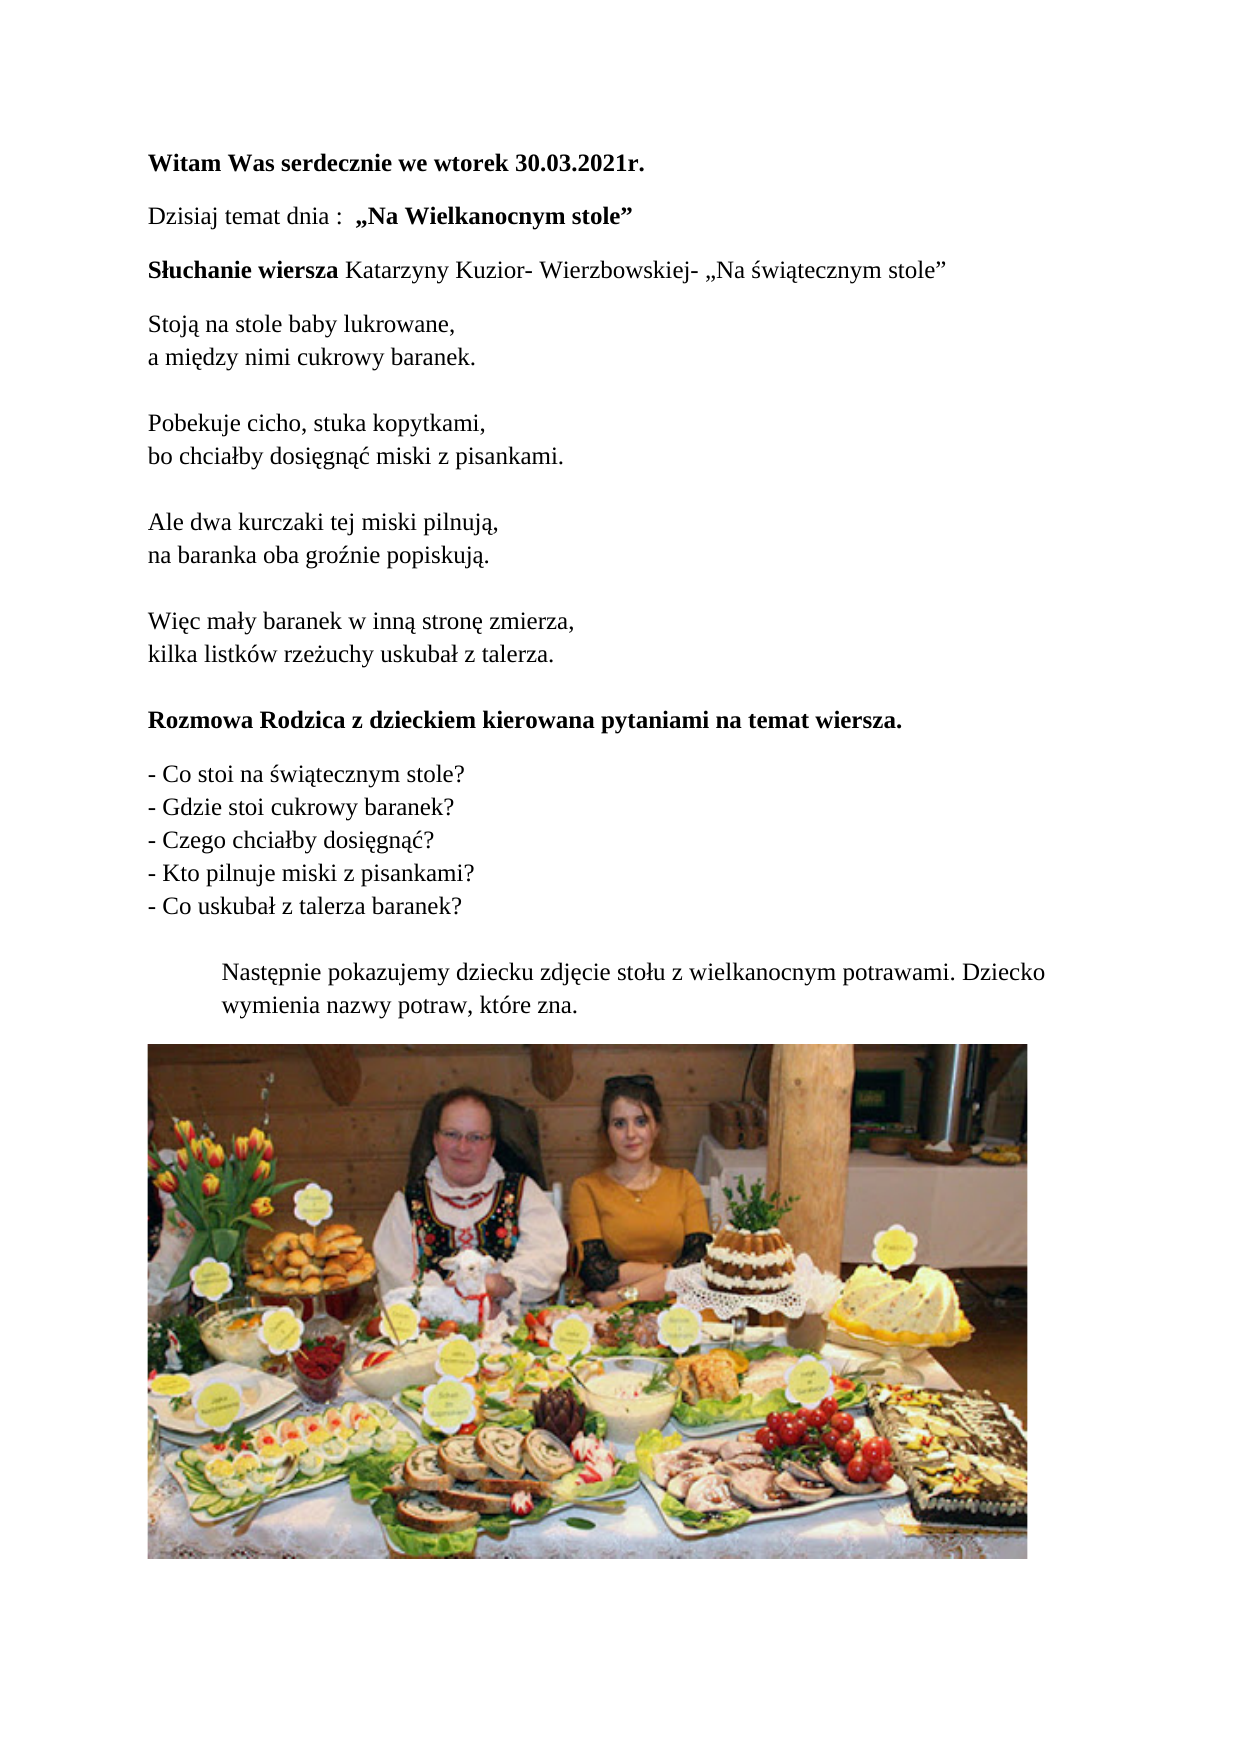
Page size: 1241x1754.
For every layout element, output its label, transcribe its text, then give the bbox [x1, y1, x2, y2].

text - Czego chciałby dosięgnąć? [148, 825, 1093, 854]
text kilka listków rzeżuchy uskubał z talerza. [148, 639, 1093, 668]
text Pobekuje cicho, stuka kopytkami, [148, 408, 1093, 437]
text Następnie pokazujemy dziecku zdjęcie stołu z wielkanocnym potrawami. Dziecko wymienia nazwy potraw, które zna. [221, 957, 1093, 1019]
text na baranka oba groźnie popiskują. [148, 540, 1093, 569]
picture [147, 1044, 1028, 1559]
text Witam Was serdecznie we wtorek 30.03.2021r. [148, 148, 1093, 176]
text - Gdzie stoi cukrowy baranek? [148, 792, 1093, 821]
text Dzisiaj temat dnia : „Na Wielkanocnym stole” [148, 201, 1093, 230]
text Więc mały baranek w inną stronę zmierza, [148, 606, 1093, 635]
text Ale dwa kurczaki tej miski pilnują, [148, 507, 1093, 536]
text a między nimi cukrowy baranek. [148, 342, 1093, 371]
text - Co uskubał z talerza baranek? [148, 891, 1093, 920]
text Stoją na stole baby lukrowane, [148, 309, 1093, 338]
text bo chciałby dosięgnąć miski z pisankami. [148, 441, 1093, 470]
text - Co stoi na świątecznym stole? [148, 759, 1093, 788]
text Słuchanie wiersza Katarzyny Kuzior- Wierzbowskiej- „Na świątecznym stole” [148, 255, 1093, 284]
text Rozmowa Rodzica z dzieckiem kierowana pytaniami na temat wiersza. [148, 705, 1093, 734]
text - Kto pilnuje miski z pisankami? [148, 858, 1093, 887]
